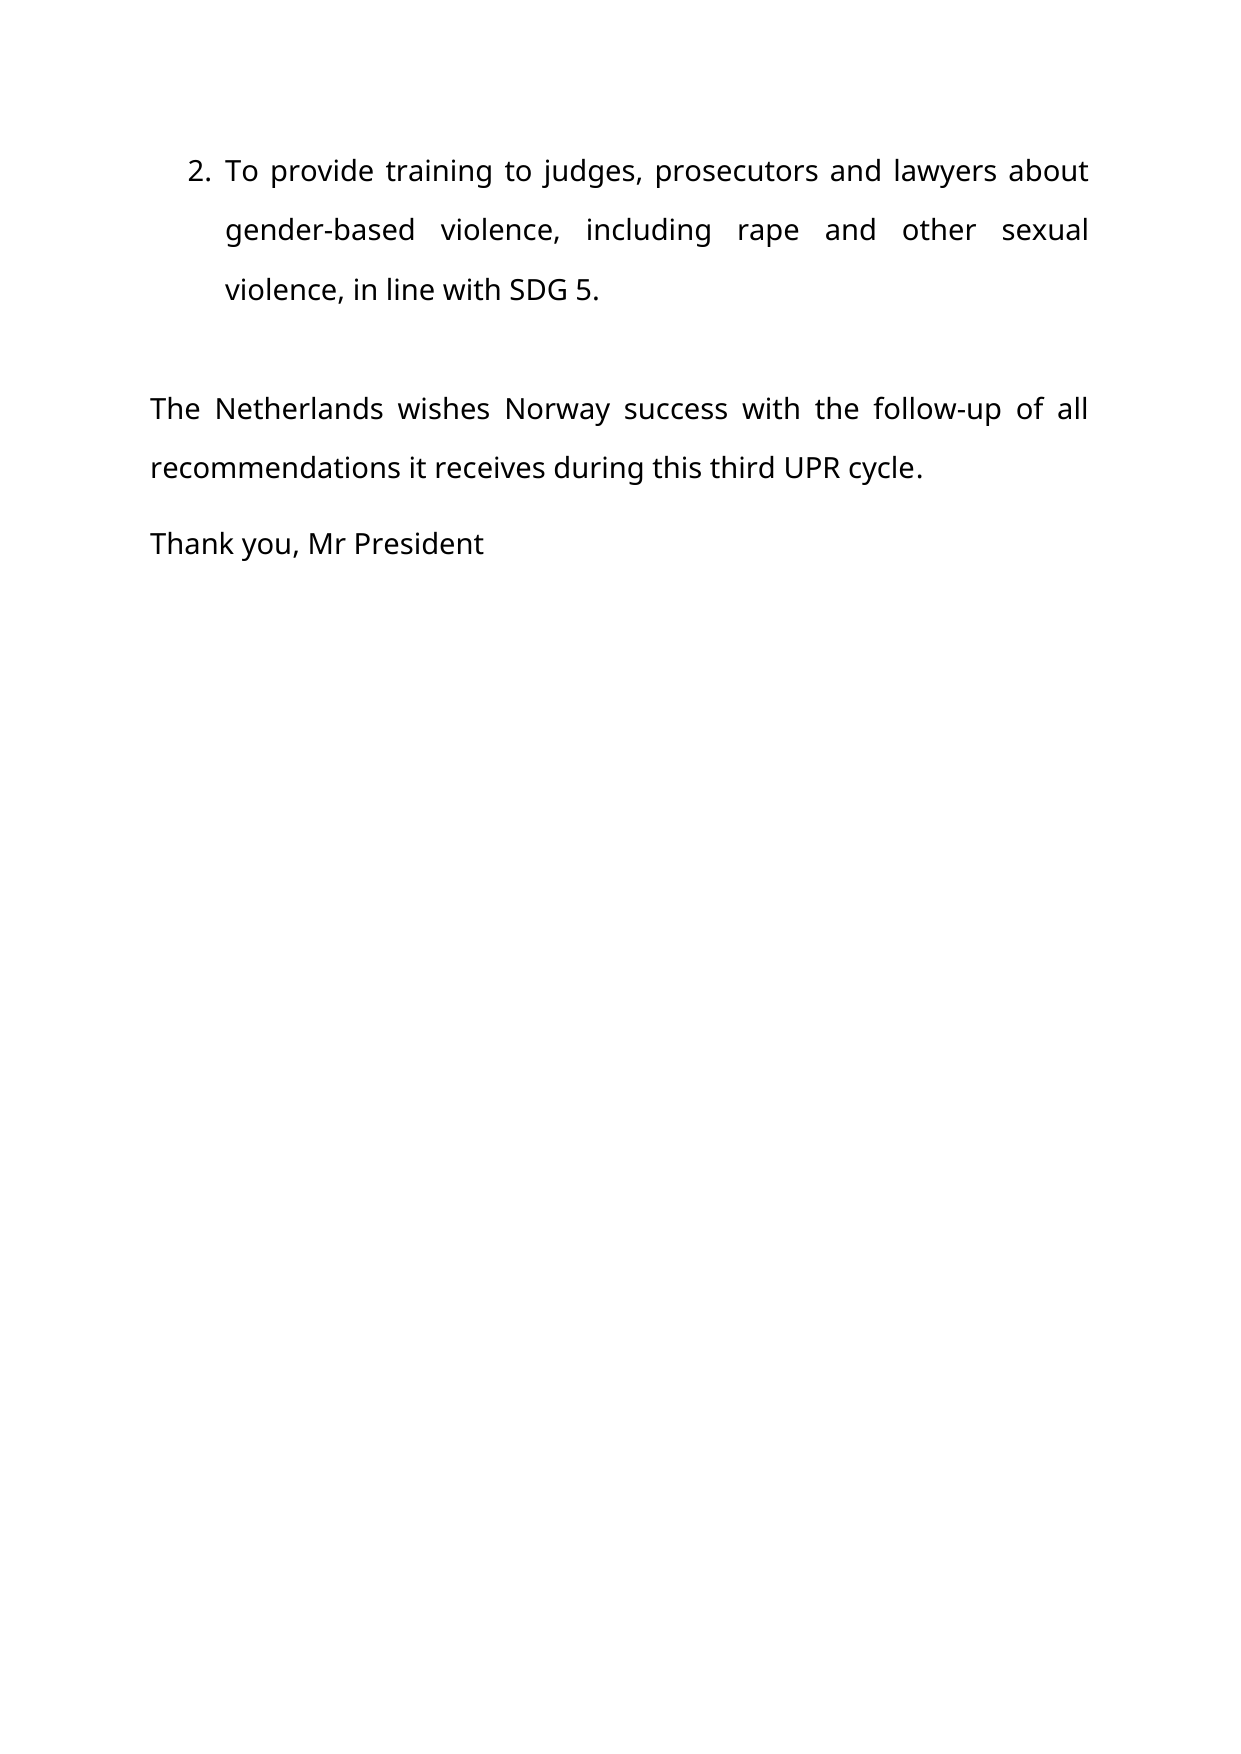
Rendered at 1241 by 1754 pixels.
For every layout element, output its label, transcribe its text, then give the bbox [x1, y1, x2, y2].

list To provide training to judges, prosecutors and lawyers about gender-based violence, including rape and other sexual violence, in line with SDG 5. [187, 150, 1090, 309]
text The Netherlands wishes Norway success with the follow-up of all recommendations it receives during this third UPR cycle. [150, 388, 1090, 487]
text Thank you, Mr President [150, 523, 1090, 563]
